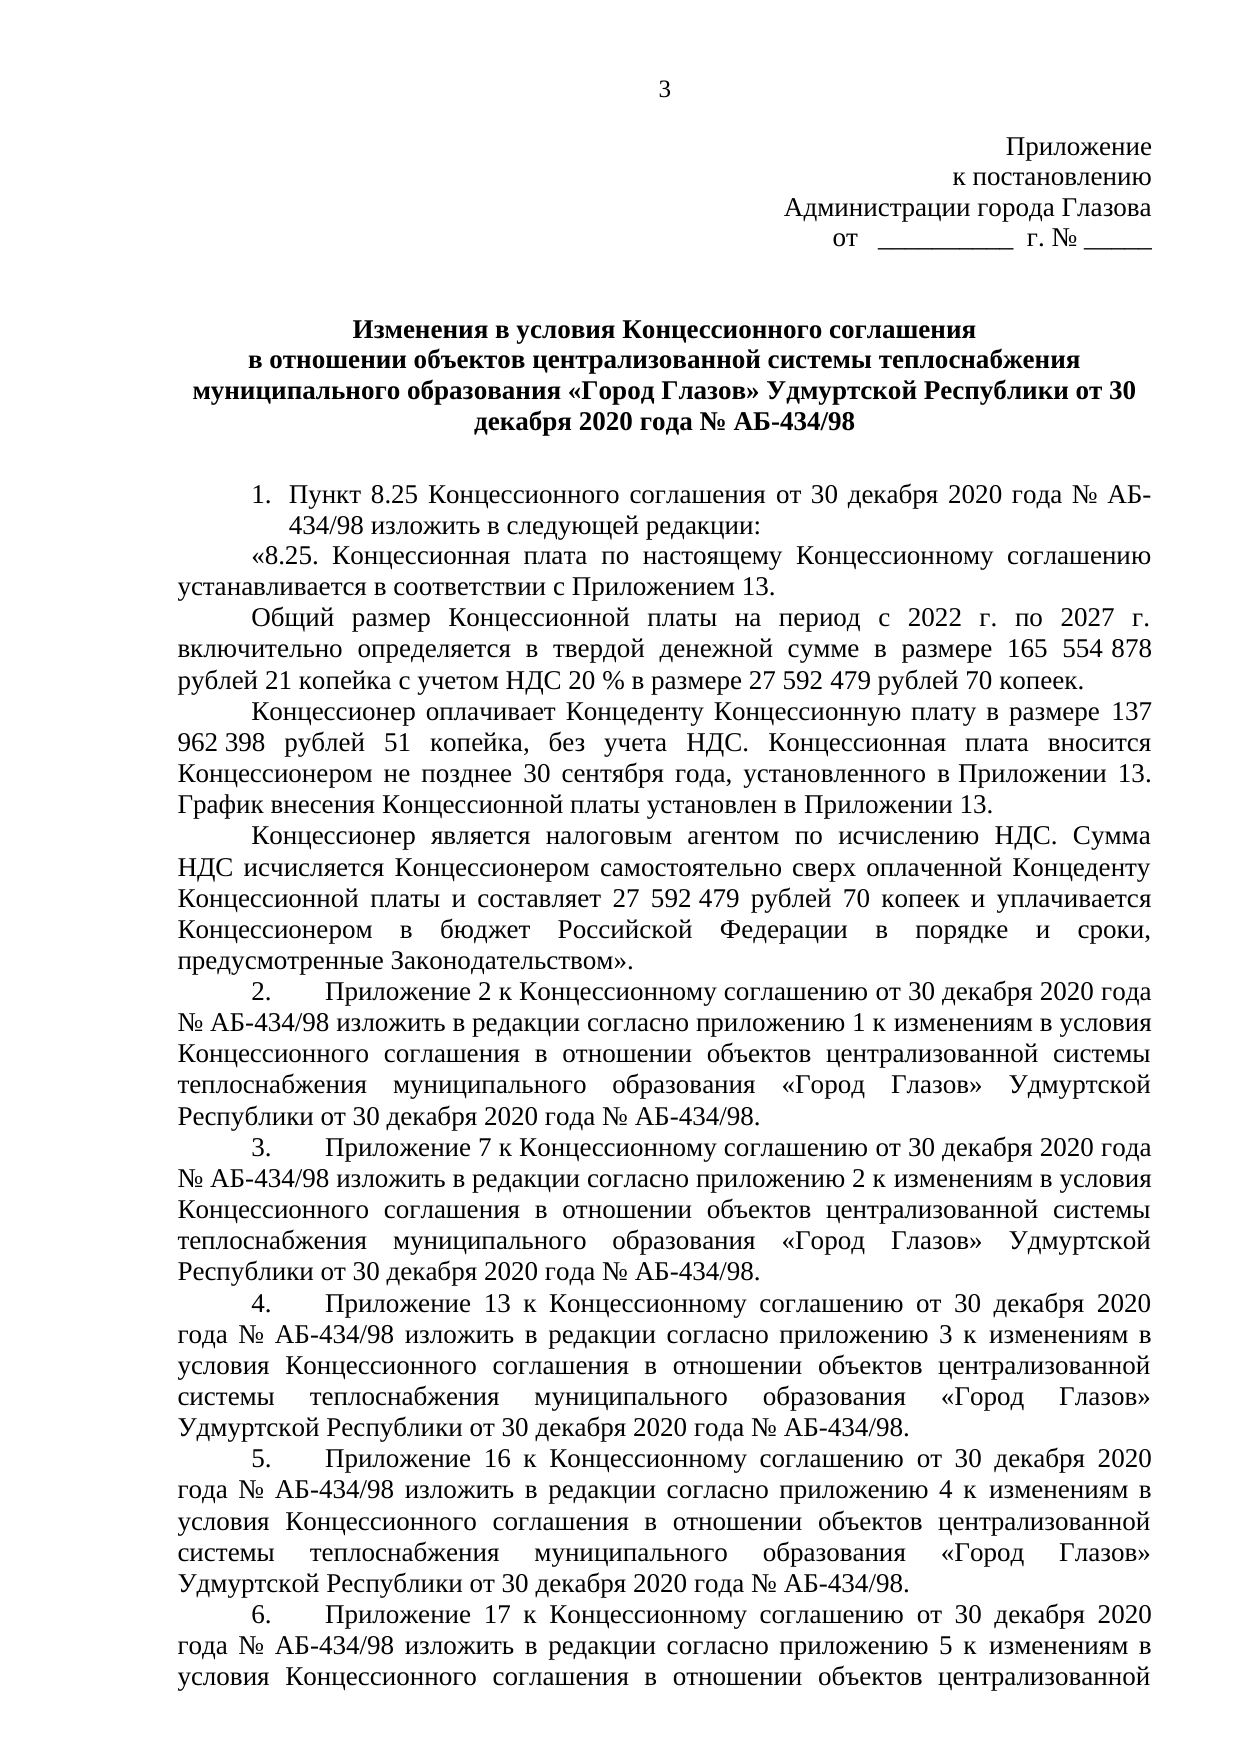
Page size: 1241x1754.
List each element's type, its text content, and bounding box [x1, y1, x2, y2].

text Концессионер является налоговым агентом по исчислению НДС. Сумма НДС исчисляется Концессионером самостоятельно сверх оплаченной Концеденту Концессионной платы и составляет 27 592 479 рублей 70 копеек и уплачивается Концессионером в бюджет Российской Федерации в порядке и сроки, предусмотренные Законодательством». [177, 819, 1152, 975]
text Общий размер Концессионной платы на период с 2022 г. по 2027 г. включительно определяется в твердой денежной сумме в размере 165 554 878 рублей 21 копейка с учетом НДС 20 % в размере 27 592 479 рублей 70 копеек. [177, 601, 1152, 695]
list Приложение 16 к Концессионному соглашению от 30 декабря 2020 года № АБ-434/98 изложить в редакции согласно приложению 4 к изменениям в условия Концессионного соглашения в отношении объектов централизованной системы теплоснабжения муниципального образования «Город Глазов» Удмуртской Республики от 30 декабря 2020 года № АБ-434/98. [177, 1442, 1152, 1598]
list «8.25. Концессионная плата по настоящему Концессионному соглашению устанавливается в соответствии с Приложением 13. [177, 540, 1152, 601]
text Концессионер оплачивает Концеденту Концессионную плату в размере 137 962 398 рублей 51 копейка, без учета НДС. Концессионная плата вносится Концессионером не позднее 30 сентября года, установленного в Приложении 13. График внесения Концессионной платы установлен в Приложении 13. [177, 695, 1152, 819]
list Приложение 2 к Концессионному соглашению от 30 декабря 2020 года № АБ-434/98 изложить в редакции согласно приложению 1 к изменениям в условия Концессионного соглашения в отношении объектов централизованной системы теплоснабжения муниципального образования «Город Глазов» Удмуртской Республики от 30 декабря 2020 года № АБ-434/98. [177, 975, 1152, 1131]
text Администрации города Глазова [177, 192, 1152, 222]
text от __________ г. № _____ [177, 222, 1152, 253]
text в отношении объектов централизованной системы теплоснабжения муниципального образования «Город Глазов» Удмуртской Республики от 30 декабря 2020 года № АБ-434/98 [177, 344, 1152, 436]
list Приложение 13 к Концессионному соглашению от 30 декабря 2020 года № АБ-434/98 изложить в редакции согласно приложению 3 к изменениям в условия Концессионного соглашения в отношении объектов централизованной системы теплоснабжения муниципального образования «Город Глазов» Удмуртской Республики от 30 декабря 2020 года № АБ-434/98. [177, 1287, 1152, 1442]
list Пункт 8.25 Концессионного соглашения от 30 декабря 2020 года № АБ-434/98 изложить в следующей редакции: [251, 479, 1152, 540]
list Приложение 7 к Концессионному соглашению от 30 декабря 2020 года № АБ-434/98 изложить в редакции согласно приложению 2 к изменениям в условия Концессионного соглашения в отношении объектов централизованной системы теплоснабжения муниципального образования «Город Глазов» Удмуртской Республики от 30 декабря 2020 года № АБ-434/98. [177, 1131, 1152, 1287]
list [177, 1598, 1152, 1692]
text Изменения в условия Концессионного соглашения [177, 314, 1152, 344]
text к постановлению [177, 161, 1152, 192]
text Приложение [177, 131, 1152, 161]
